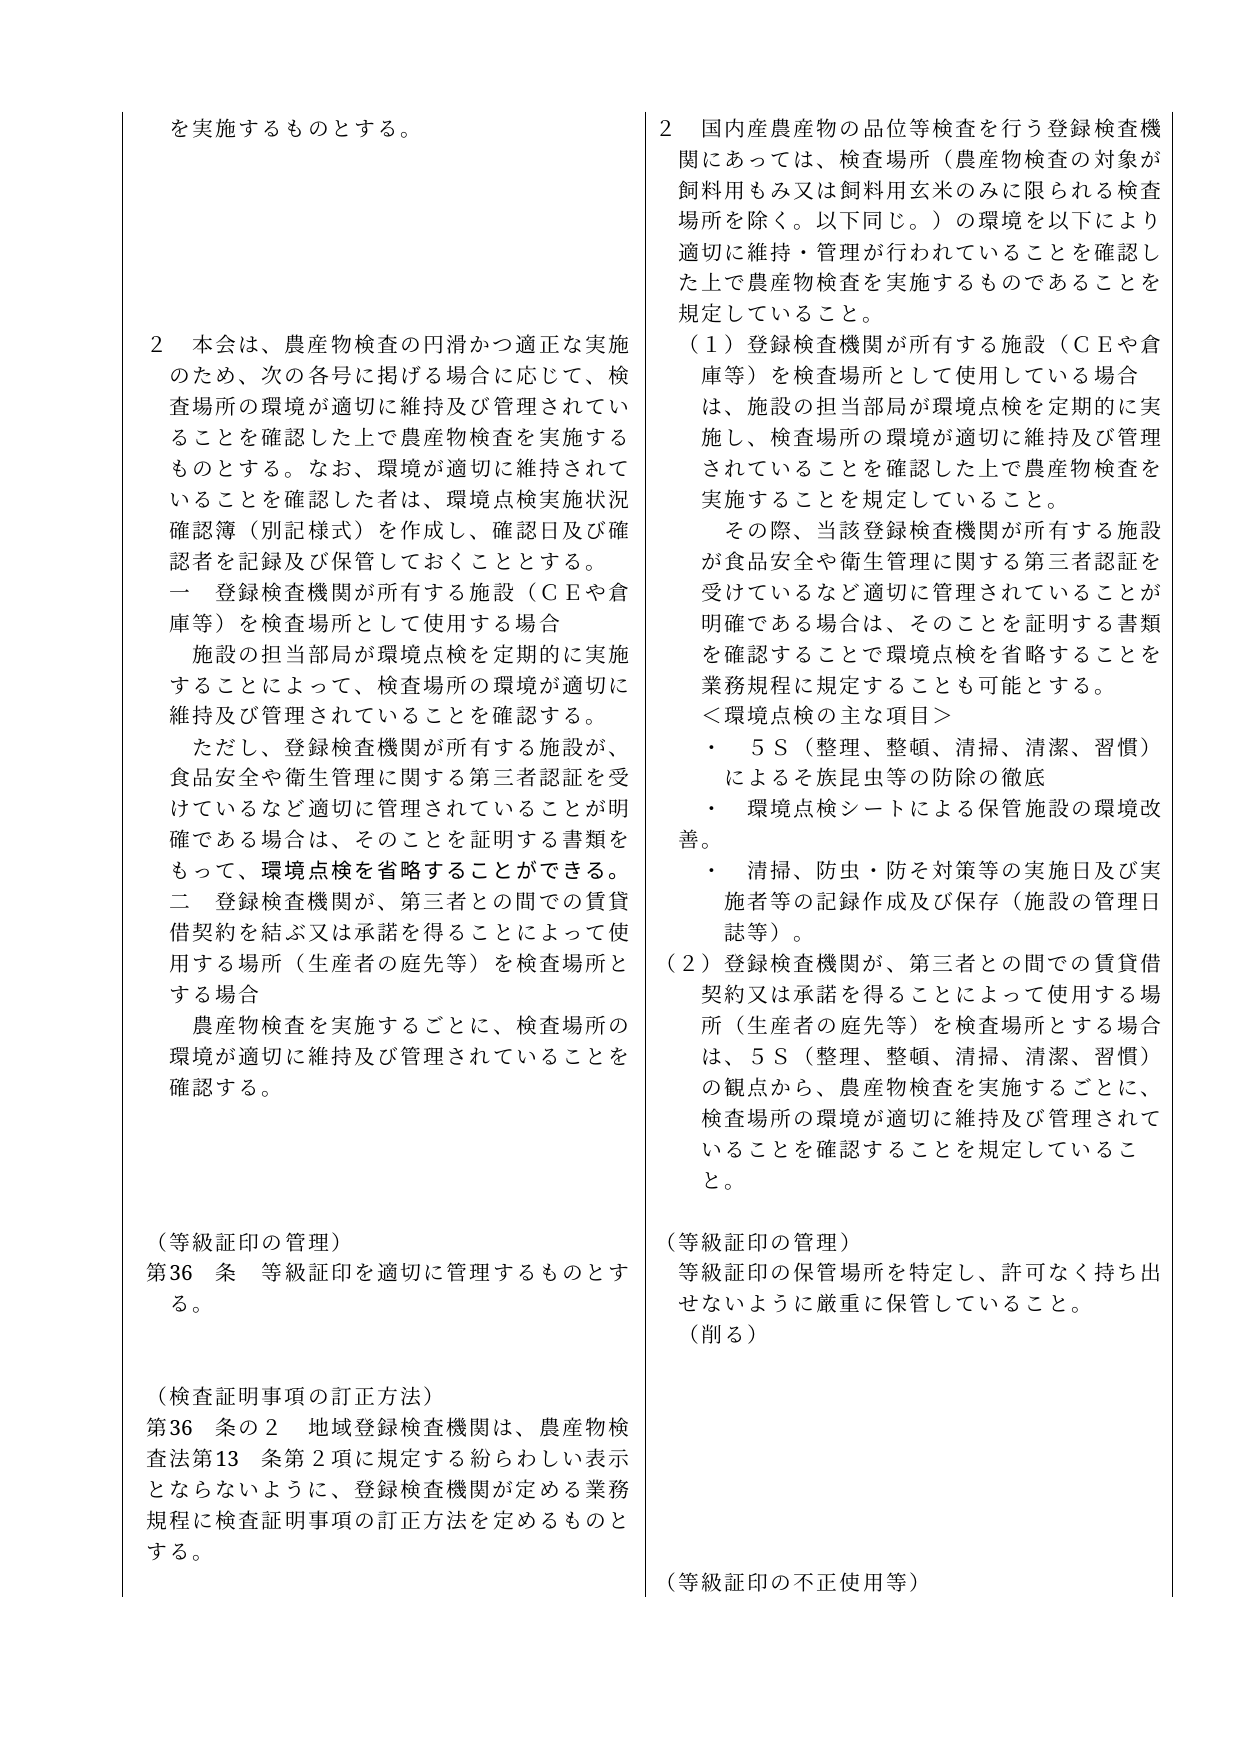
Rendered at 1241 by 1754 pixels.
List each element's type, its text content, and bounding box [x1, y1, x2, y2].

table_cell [646, 1349, 1172, 1597]
table_cell （等級証印の管理） 第36条 等級証印を適切に管理するものとする。 [123, 1195, 645, 1349]
table_cell （等級証印の管理） 等級証印の保管場所を特定し、許可なく持ち出せないように厳重に保管していること。 （削る） [646, 1195, 1172, 1349]
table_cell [646, 112, 1172, 1194]
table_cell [123, 1349, 645, 1597]
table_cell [123, 112, 645, 1194]
